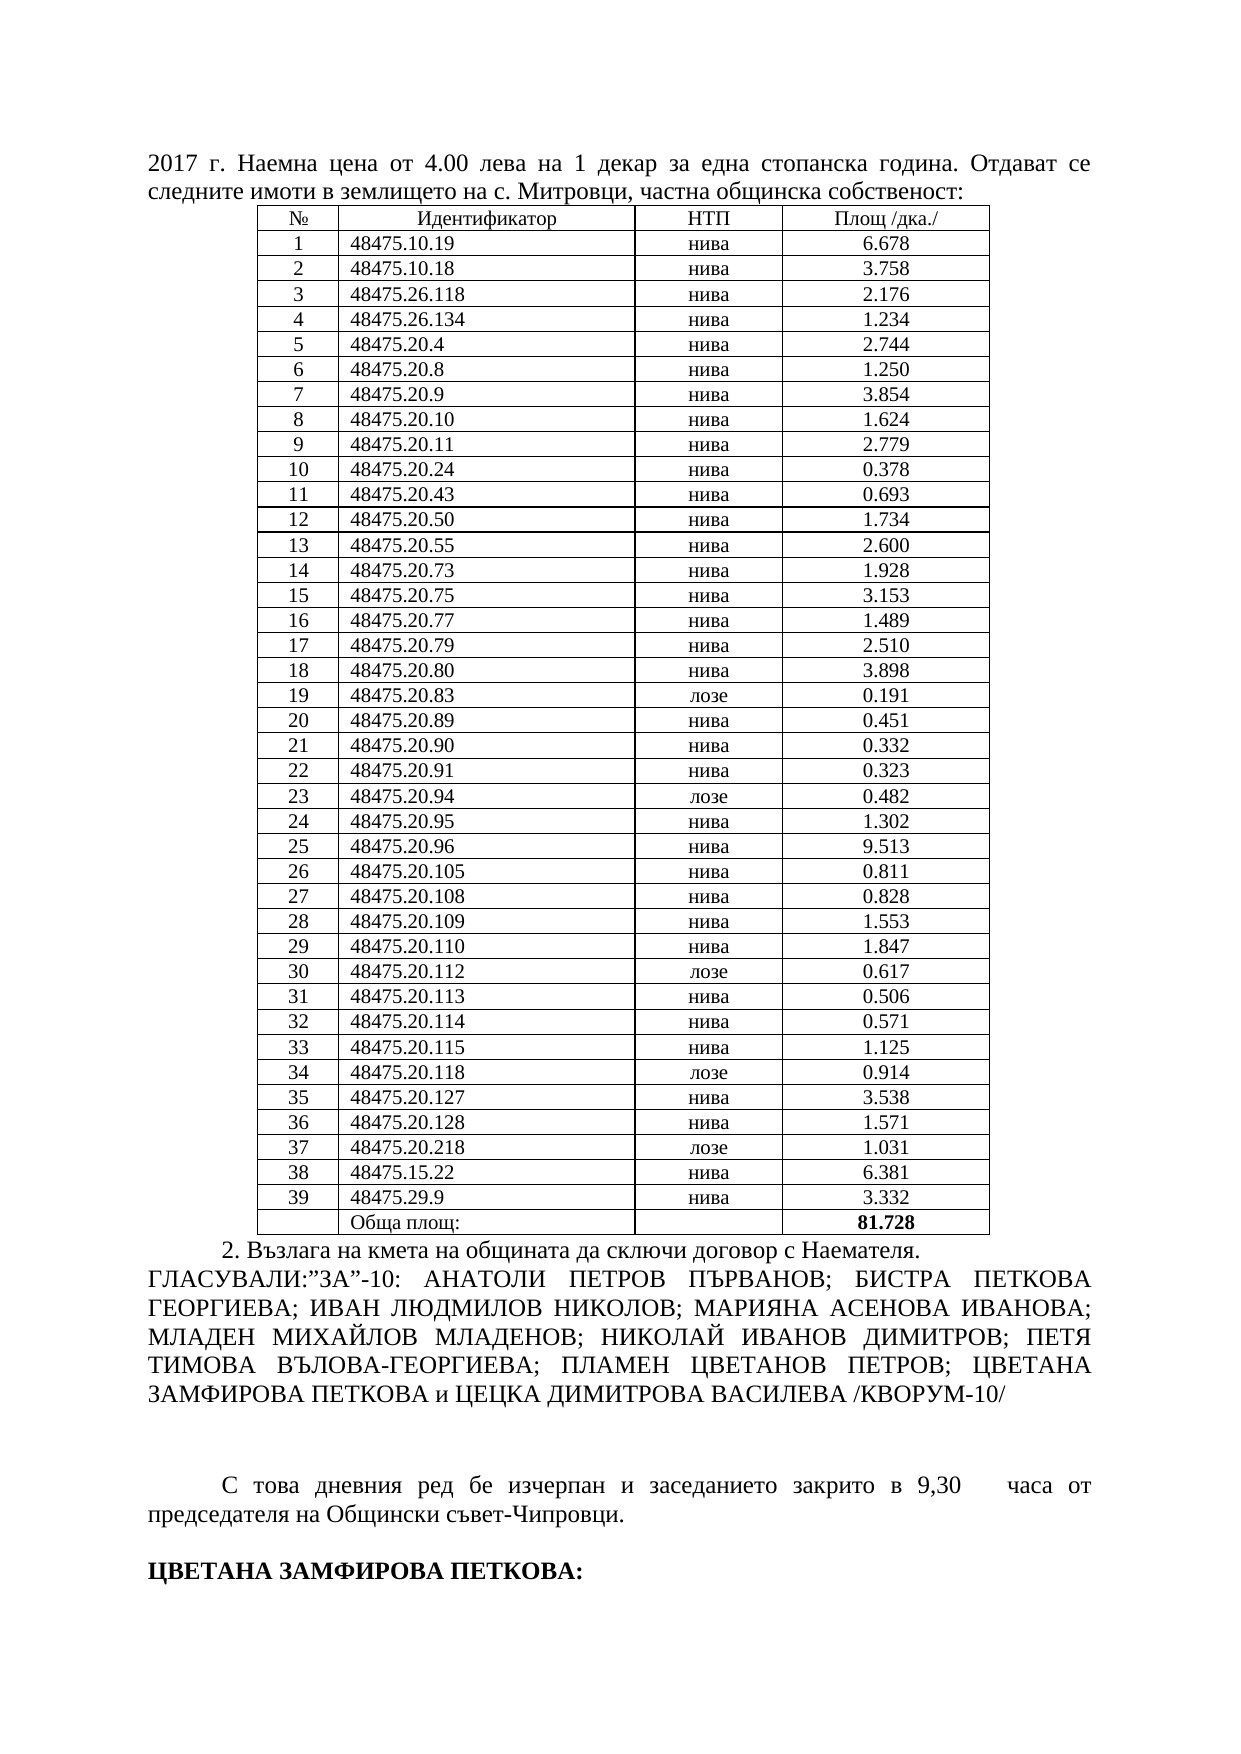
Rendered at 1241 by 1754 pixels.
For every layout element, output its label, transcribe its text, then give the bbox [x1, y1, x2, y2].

table_cell 0.914 [783, 1060, 989, 1084]
table_cell 37 [258, 1135, 338, 1159]
table_cell 48475.20.218 [339, 1135, 634, 1159]
table_cell 32 [258, 1010, 338, 1033]
table_cell 25 [258, 834, 338, 858]
table_cell 1.734 [783, 508, 989, 531]
table_cell 48475.20.105 [339, 859, 634, 883]
table_cell 48475.10.19 [339, 231, 634, 255]
table_cell 13 [258, 533, 338, 557]
table_cell [258, 1210, 338, 1234]
table_cell 48475.20.91 [339, 759, 634, 782]
table_cell нива [636, 558, 782, 582]
table_cell 20 [258, 708, 338, 732]
table_cell 1.489 [783, 608, 989, 632]
table_cell 22 [258, 759, 338, 782]
table_cell нива [636, 608, 782, 632]
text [148, 148, 1093, 205]
table_cell 14 [258, 558, 338, 582]
table_cell 48475.20.75 [339, 583, 634, 607]
table_cell нива [636, 759, 782, 782]
table_cell 48475.20.96 [339, 834, 634, 858]
table_cell нива [636, 432, 782, 456]
table_cell 48475.20.95 [339, 809, 634, 833]
table_cell лозе [636, 784, 782, 808]
table_cell 48475.20.50 [339, 508, 634, 531]
table_cell 48475.20.11 [339, 432, 634, 456]
table_cell 2.600 [783, 533, 989, 557]
table_cell 48475.20.118 [339, 1060, 634, 1084]
table_cell нива [636, 633, 782, 657]
table_cell 1.125 [783, 1035, 989, 1059]
table_cell 1.031 [783, 1135, 989, 1159]
table_cell 48475.20.110 [339, 934, 634, 958]
table_header № [258, 206, 338, 230]
table_cell лозе [636, 1060, 782, 1084]
table_cell нива [636, 332, 782, 356]
table_cell 0.191 [783, 683, 989, 707]
table_cell Обща площ: [339, 1210, 634, 1234]
table_cell лозе [636, 1135, 782, 1159]
table_cell 48475.20.83 [339, 683, 634, 707]
table_cell 48475.20.89 [339, 708, 634, 732]
table_cell 0.451 [783, 708, 989, 732]
table_cell [636, 1210, 782, 1234]
table_cell 12 [258, 508, 338, 531]
table_cell 48475.20.10 [339, 407, 634, 431]
table_cell 48475.20.4 [339, 332, 634, 356]
table_cell нива [636, 382, 782, 406]
table_cell нива [636, 658, 782, 682]
table_cell 28 [258, 909, 338, 933]
table_cell 16 [258, 608, 338, 632]
table_cell 0.617 [783, 959, 989, 983]
table_cell нива [636, 1035, 782, 1059]
table_cell 48475.20.108 [339, 884, 634, 908]
table_cell 48475.20.114 [339, 1010, 634, 1033]
table_cell 11 [258, 482, 338, 506]
table_cell 3.538 [783, 1085, 989, 1109]
table_cell 17 [258, 633, 338, 657]
table_cell нива [636, 1110, 782, 1134]
table_cell 3.898 [783, 658, 989, 682]
table_cell 48475.26.118 [339, 281, 634, 306]
table_cell нива [636, 256, 782, 280]
table_cell 26 [258, 859, 338, 883]
table_cell 21 [258, 733, 338, 757]
table_cell 3.854 [783, 382, 989, 406]
table_cell 0.506 [783, 984, 989, 1008]
table_cell 5 [258, 332, 338, 356]
table_cell нива [636, 1160, 782, 1184]
table_cell 3 [258, 281, 338, 306]
table_cell 34 [258, 1060, 338, 1084]
text С това дневния ред бе изчерпан и заседанието закрито в 9,30 часа от председателя на Общински съвет-Чипровци. [148, 1470, 1093, 1528]
table_cell 7 [258, 382, 338, 406]
text ГЛАСУВАЛИ:”ЗА”-10: АНАТОЛИ ПЕТРОВ ПЪРВАНОВ; БИСТРА ПЕТКОВА ГЕОРГИЕВА; ИВАН ЛЮДМИЛОВ НИКОЛОВ; МАРИЯНА АСЕНОВА ИВАНОВА; МЛАДЕН МИХАЙЛОВ МЛАДЕНОВ; НИКОЛАЙ ИВАНОВ ДИМИТРОВ; ПЕТЯ ТИМОВА ВЪЛОВА-ГЕОРГИЕВА; ПЛАМЕН ЦВЕТАНОВ ПЕТРОВ; ЦВЕТАНА ЗАМФИРОВА ПЕТКОВА и ЦЕЦКА ДИМИТРОВА ВАСИЛЕВА /КВОРУМ-10/ [148, 1264, 1093, 1408]
table_header НТП [636, 206, 782, 230]
table_cell 0.482 [783, 784, 989, 808]
table_cell нива [636, 457, 782, 481]
table_cell 6 [258, 357, 338, 381]
table_cell 3.153 [783, 583, 989, 607]
table_cell нива [636, 1085, 782, 1109]
table_cell 0.828 [783, 884, 989, 908]
table_cell 33 [258, 1035, 338, 1059]
table_cell 19 [258, 683, 338, 707]
table_cell 36 [258, 1110, 338, 1134]
table_cell 2.176 [783, 281, 989, 306]
table_cell нива [636, 508, 782, 531]
text 2. Възлага на кмета на общината да сключи договор с Наемателя. [148, 1235, 1093, 1264]
table_cell 48475.20.79 [339, 633, 634, 657]
table_cell 1.553 [783, 909, 989, 933]
table_cell 1.571 [783, 1110, 989, 1134]
table_cell 48475.20.73 [339, 558, 634, 582]
table_cell 3.332 [783, 1185, 989, 1209]
table_cell 48475.20.8 [339, 357, 634, 381]
table_cell 48475.20.94 [339, 784, 634, 808]
table_cell 48475.20.77 [339, 608, 634, 632]
table_cell 48475.20.128 [339, 1110, 634, 1134]
table_cell 48475.20.113 [339, 984, 634, 1008]
table_cell 31 [258, 984, 338, 1008]
table_cell нива [636, 859, 782, 883]
table_cell 29 [258, 934, 338, 958]
table_cell 10 [258, 457, 338, 481]
table_cell 48475.10.18 [339, 256, 634, 280]
table_cell 0.323 [783, 759, 989, 782]
table_cell 2.510 [783, 633, 989, 657]
table_cell лозе [636, 683, 782, 707]
table_cell нива [636, 307, 782, 331]
table_cell 48475.20.80 [339, 658, 634, 682]
table_cell нива [636, 583, 782, 607]
table_header Площ /дка./ [783, 206, 989, 230]
table_cell 1.847 [783, 934, 989, 958]
table_cell 0.571 [783, 1010, 989, 1033]
table_cell 2 [258, 256, 338, 280]
table_header Идентификатор [339, 206, 634, 230]
table_cell нива [636, 909, 782, 933]
table_cell 0.332 [783, 733, 989, 757]
table_cell 48475.15.22 [339, 1160, 634, 1184]
table_cell нива [636, 1010, 782, 1033]
table_cell 24 [258, 809, 338, 833]
table_cell нива [636, 733, 782, 757]
table_cell 18 [258, 658, 338, 682]
table_cell нива [636, 934, 782, 958]
text ЦВЕТАНА ЗАМФИРОВА ПЕТКОВА: [148, 1556, 1093, 1585]
table_cell 9.513 [783, 834, 989, 858]
table_cell 23 [258, 784, 338, 808]
table_cell нива [636, 357, 782, 381]
table_cell 1.302 [783, 809, 989, 833]
table_cell нива [636, 708, 782, 732]
table_cell 2.744 [783, 332, 989, 356]
table_cell нива [636, 533, 782, 557]
table_cell 15 [258, 583, 338, 607]
table_cell 0.693 [783, 482, 989, 506]
table_cell нива [636, 231, 782, 255]
table_cell 48475.20.43 [339, 482, 634, 506]
table_cell нива [636, 809, 782, 833]
table_cell 3.758 [783, 256, 989, 280]
table_cell 48475.20.55 [339, 533, 634, 557]
table_cell нива [636, 834, 782, 858]
table_cell 1 [258, 231, 338, 255]
table_cell 48475.26.134 [339, 307, 634, 331]
table_cell 48475.20.112 [339, 959, 634, 983]
table_cell лозе [636, 959, 782, 983]
table_cell 27 [258, 884, 338, 908]
table_cell нива [636, 1185, 782, 1209]
table_cell 6.381 [783, 1160, 989, 1184]
table_cell 48475.20.24 [339, 457, 634, 481]
table_cell 6.678 [783, 231, 989, 255]
table_cell 48475.29.9 [339, 1185, 634, 1209]
table_cell 48475.20.9 [339, 382, 634, 406]
table_cell 1.928 [783, 558, 989, 582]
table_cell нива [636, 884, 782, 908]
table_cell 30 [258, 959, 338, 983]
table_cell 0.811 [783, 859, 989, 883]
table_cell нива [636, 482, 782, 506]
table_cell 48475.20.109 [339, 909, 634, 933]
table_cell 38 [258, 1160, 338, 1184]
table_cell 48475.20.115 [339, 1035, 634, 1059]
table_cell 9 [258, 432, 338, 456]
table_cell 48475.20.127 [339, 1085, 634, 1109]
table_cell 81.728 [783, 1210, 989, 1234]
table_cell нива [636, 407, 782, 431]
table_cell 1.624 [783, 407, 989, 431]
table_cell 4 [258, 307, 338, 331]
table_cell 39 [258, 1185, 338, 1209]
table_cell 35 [258, 1085, 338, 1109]
table_cell 8 [258, 407, 338, 431]
table_cell 2.779 [783, 432, 989, 456]
table_cell 0.378 [783, 457, 989, 481]
table_cell 1.250 [783, 357, 989, 381]
table_cell нива [636, 984, 782, 1008]
table_cell нива [636, 281, 782, 306]
table_cell 48475.20.90 [339, 733, 634, 757]
table_cell 1.234 [783, 307, 989, 331]
